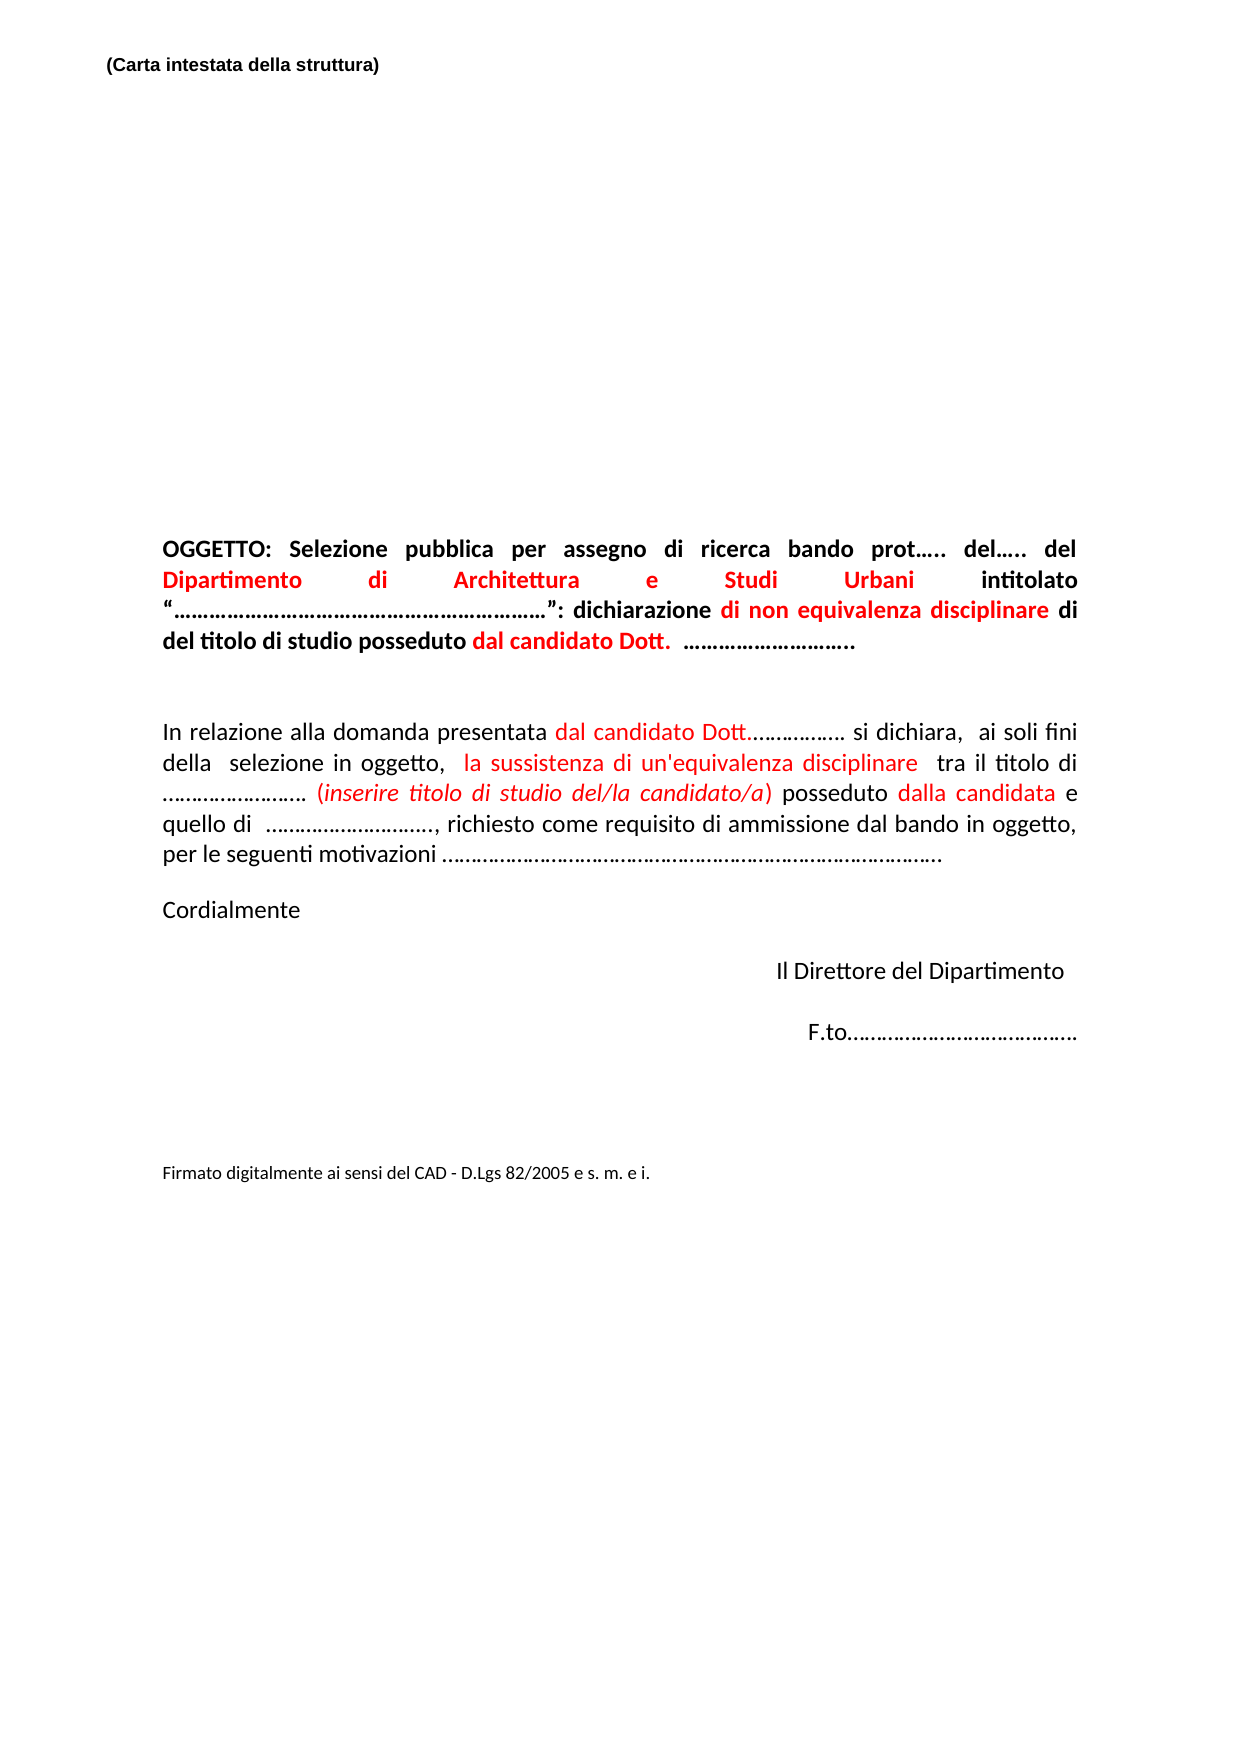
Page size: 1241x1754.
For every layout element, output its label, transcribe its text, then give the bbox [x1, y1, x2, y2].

text Il Direttore del Dipartimento [763, 955, 1078, 986]
text In relazione alla domanda presentata ……………. si dichiara, ai soli fini della selezione in oggetto, tra il titolo di ……………………. (inserire titolo di studio del/la candidato/a) posseduto e quello di ……………………….., richiesto come requisito di ammissione dal bando in oggetto, per le seguenti motivazioni …………………………………………………………………………… [162, 716, 1078, 869]
text Firmato digitalmente ai sensi del CAD - D.Lgs 82/2005 e s. m. e i. [162, 1161, 1078, 1184]
text OGGETTO: Selezione pubblica per assegno di ricerca bando prot….. del….. del intitolato “………………………………………………………”: dichiarazione di del titolo di studio posseduto ……………………….. [162, 533, 1078, 655]
text Cordialmente [162, 894, 1078, 925]
text (Carta intestata della struttura) [106, 54, 742, 76]
text F.to…………………………………. [162, 1016, 1078, 1047]
